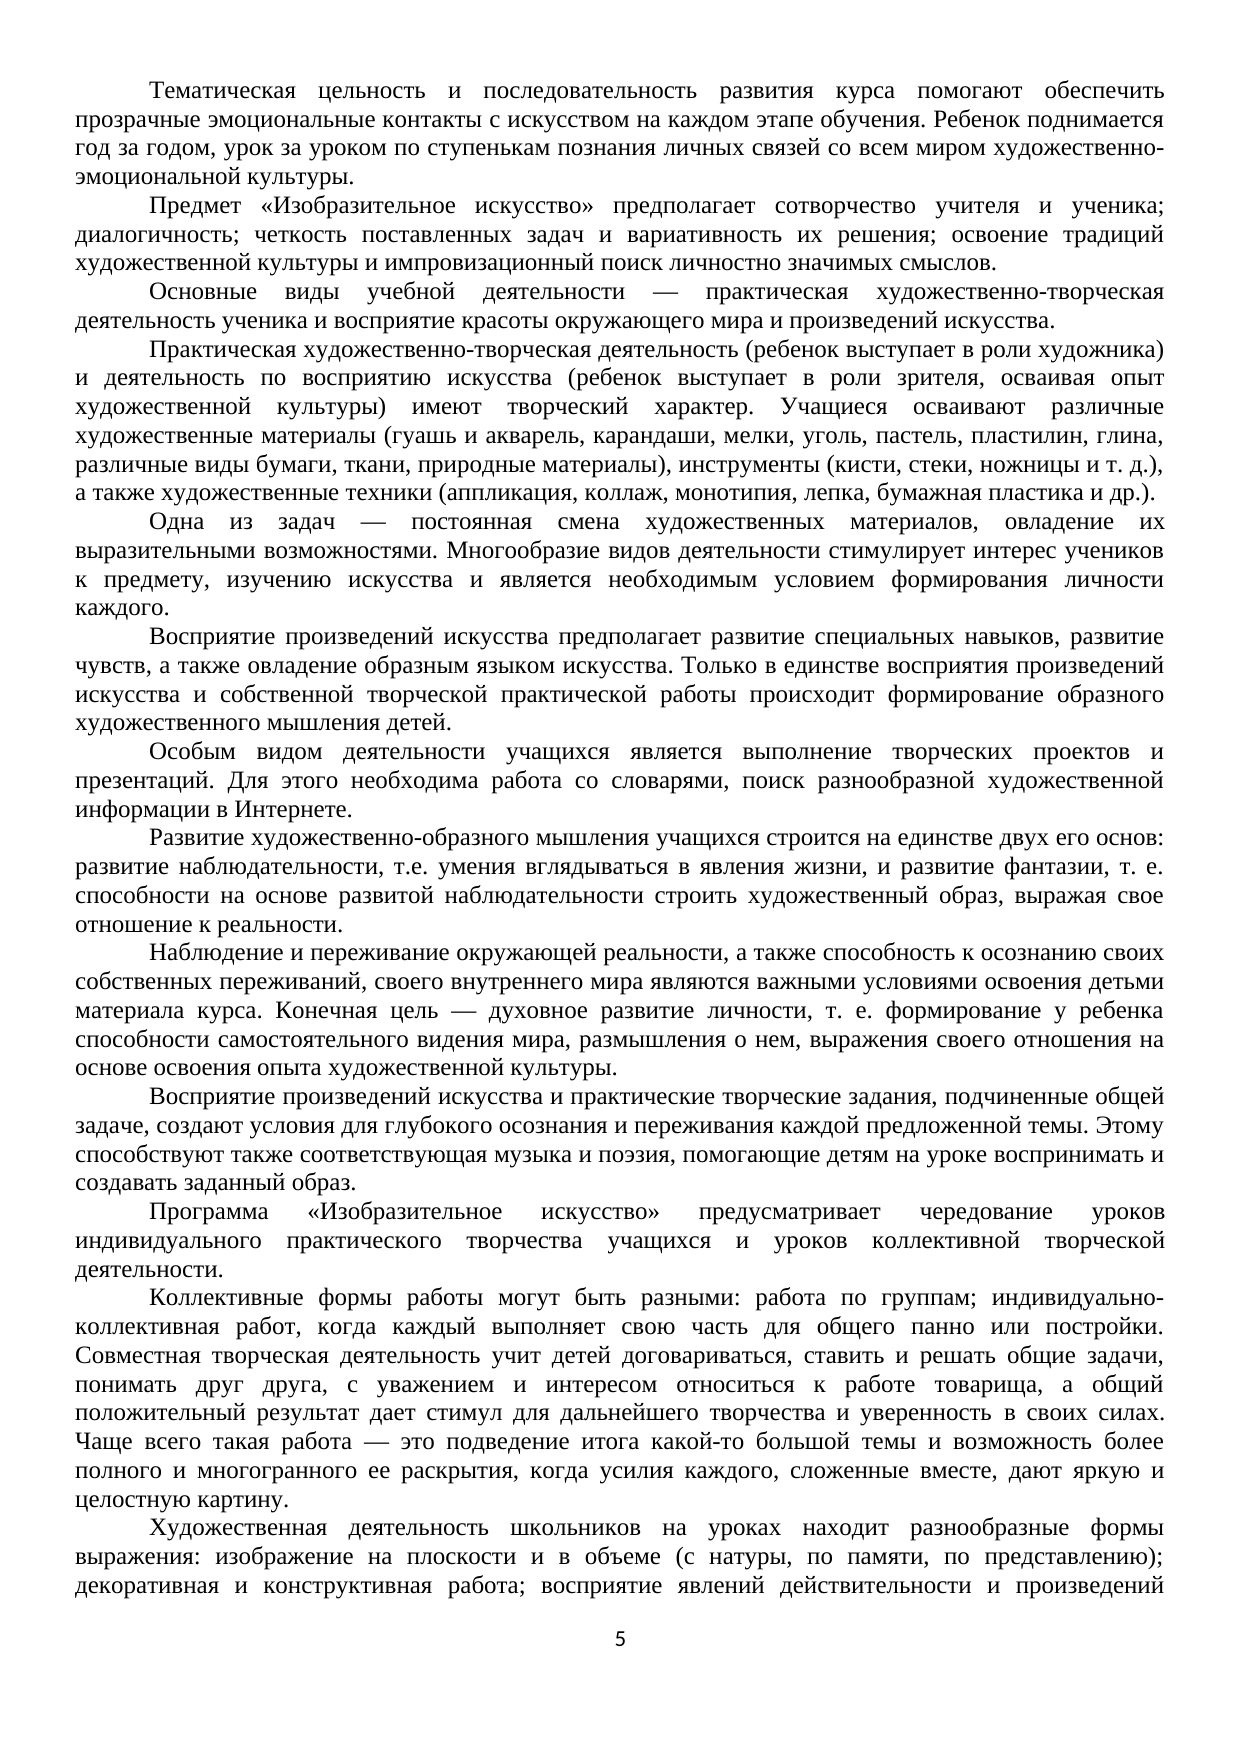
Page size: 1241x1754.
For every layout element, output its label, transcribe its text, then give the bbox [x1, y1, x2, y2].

text Одна из задач — постоянная смена художественных материалов, овладение их выразительными возможностями. Многообразие видов деятельности стимулирует интерес учеников к предмету, изучению искусства и является необходимым условием формирования личности каждого. [75, 506, 1165, 621]
text Развитие художественно-образного мышления учащихся строится на единстве двух его основ: развитие наблюдательности, т.е. умения вглядываться в явления жизни, и развитие фантазии, т. е. способности на основе развитой наблюдательности строить художественный образ, выражая свое отношение к реальности. [75, 822, 1165, 937]
text Практическая художественно-творческая деятельность (ребенок выступает в роли художника) и деятельность по восприятию искусства (ребенок выступает в роли зрителя, осваивая опыт художественной культуры) имеют творческий характер. Учащиеся осваивают различные художественные материалы (гуашь и акварель, карандаши, мелки, уголь, пастель, пластилин, глина, различные виды бумаги, ткани, природные материалы), инструменты (кисти, стеки, ножницы и т. д.), а также художественные техники (аппликация, коллаж, монотипия, лепка, бумажная пластика и др.). [75, 334, 1165, 506]
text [75, 1512, 1165, 1599]
text Наблюдение и переживание окружающей реальности, а также способность к осознанию своих собственных переживаний, своего внутреннего мира являются важными условиями освоения детьми материала курса. Конечная цель — духовное развитие личности, т. е. формирование у ребенка способности самостоятельного видения мира, размышления о нем, выражения своего отношения на основе освоения опыта художественной культуры. [75, 937, 1165, 1081]
text Восприятие произведений искусства и практические творческие задания, подчиненные общей задаче, создают условия для глубокого осознания и переживания каждой предложенной темы. Этому способствуют также соответствующая музыка и поэзия, помогающие детям на уроке воспринимать и создавать заданный образ. [75, 1081, 1165, 1196]
text Программа «Изобразительное искусство» предусматривает чередование уроков индивидуального практического творчества учащихся и уроков коллективной творческой деятельности. [75, 1196, 1165, 1282]
text Основные виды учебной деятельности — практическая художественно-творческая деятельность ученика и восприятие красоты окружающего мира и произведений искусства. [75, 276, 1165, 334]
text Тематическая цельность и последовательность развития курса помогают обеспечить прозрачные эмоциональные контакты с искусством на каждом этапе обучения. Ребенок поднимается год за годом, урок за уроком по ступенькам познания личных связей со всем миром художественно-эмоциональной культуры. [75, 75, 1165, 190]
text Восприятие произведений искусства предполагает развитие специальных навыков, развитие чувств, а также овладение образным языком искусства. Только в единстве восприятия произведений искусства и собственной творческой практической работы происходит формирование образного художественного мышления детей. [75, 621, 1165, 736]
text Предмет «Изобразительное искусство» предполагает сотворчество учителя и ученика; диалогичность; четкость поставленных задач и вариативность их решения; освоение традиций художественной культуры и импровизационный поиск личностно значимых смыслов. [75, 190, 1165, 276]
text Особым видом деятельности учащихся является выполнение творческих проектов и презентаций. Для этого необходима работа со словарями, поиск разнообразной художественной информации в Интернете. [75, 736, 1165, 822]
text Коллективные формы работы могут быть разными: работа по группам; индивидуально-коллективная работ, когда каждый выполняет свою часть для общего панно или постройки. Совместная творческая деятельность учит детей договариваться, ставить и решать общие задачи, понимать друг друга, с уважением и интересом относиться к работе товарища, а общий положительный результат дает стимул для дальнейшего творчества и уверенность в своих силах. Чаще всего такая работа — это подведение итога какой-то большой темы и возможность более полного и многогранного ее раскрытия, когда усилия каждого, сложенные вместе, дают яркую и целостную картину. [75, 1282, 1165, 1512]
